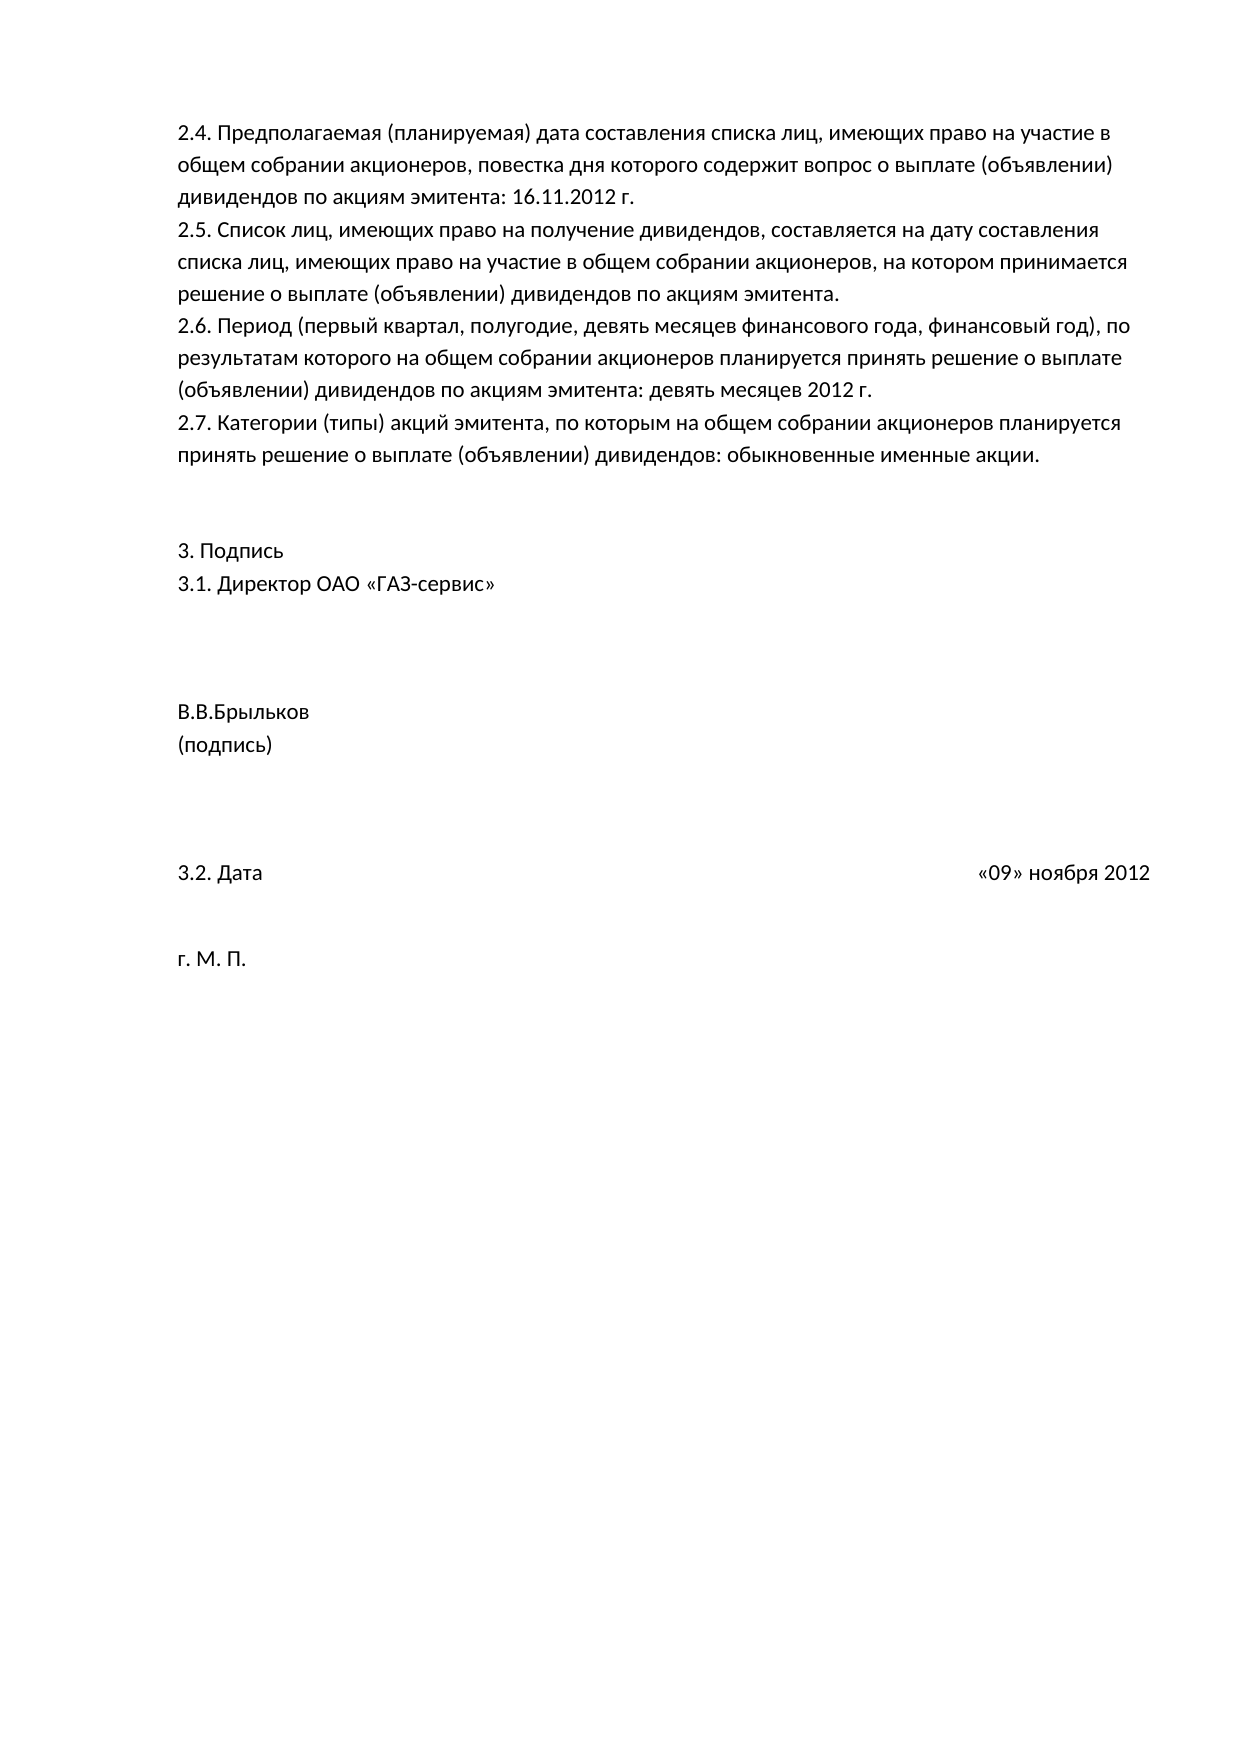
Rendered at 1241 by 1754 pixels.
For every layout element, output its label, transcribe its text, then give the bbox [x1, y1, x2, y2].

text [177, 118, 1152, 886]
text г. М. П. [177, 911, 1152, 1036]
